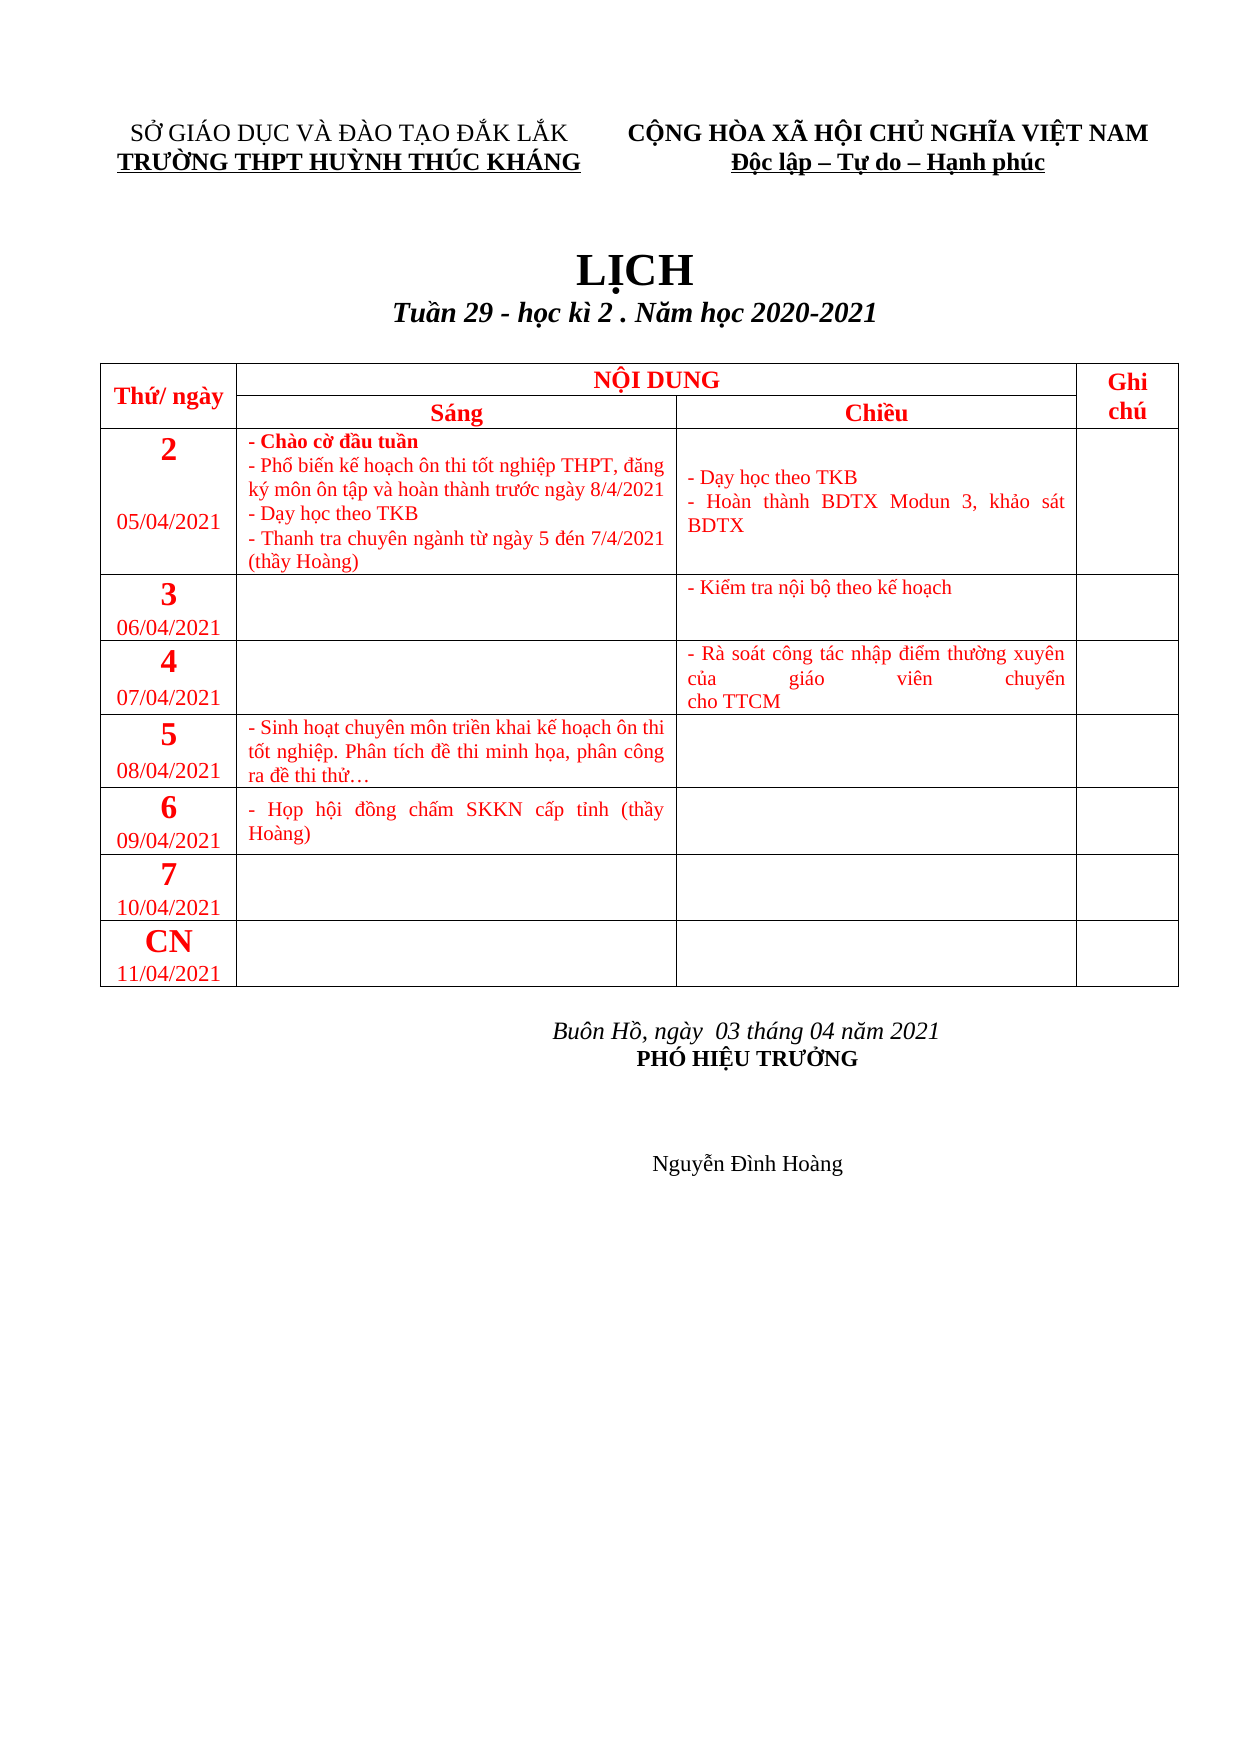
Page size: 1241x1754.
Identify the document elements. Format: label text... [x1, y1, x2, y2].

table_cell 4 [101, 641, 236, 680]
table_cell [1077, 575, 1178, 640]
table_cell 07/04/2021 [101, 680, 236, 713]
table_header NỘI DUNG [237, 364, 1076, 395]
table_cell 10/04/2021 [101, 893, 236, 920]
table_cell [1077, 788, 1178, 853]
text LỊCH [148, 243, 1122, 295]
table_cell - Dạy học theo TKB - Hoàn thành BDTX Modun 3, khảo sát BDTX [677, 429, 1076, 573]
text Tuần 29 - học kì 2 . Năm học 2020-2021 [148, 295, 1122, 329]
table_cell [237, 575, 676, 640]
table_cell 05/04/2021 [101, 468, 236, 573]
table_cell - Kiểm tra nội bộ theo kế hoạch [677, 575, 1076, 640]
table_cell Sáng [237, 396, 676, 428]
table_cell [677, 855, 1076, 920]
table_cell 06/04/2021 [101, 613, 236, 640]
table_cell [1077, 641, 1178, 713]
text Nguyễn Đình Hoàng [298, 1150, 1122, 1176]
table_header CỘNG HÒA XÃ HỘI CHỦ NGHĨA VIỆT NAM Độc lập – Tự do – Hạnh phúc [598, 118, 1178, 176]
table_cell [1077, 921, 1178, 986]
table_cell [237, 855, 676, 920]
table_cell 3 [101, 575, 236, 613]
table_cell 5 [101, 715, 236, 753]
table_cell - Họp hội đồng chấm SKKN cấp tỉnh (thầy Hoàng) [237, 788, 676, 853]
table_header SỞ GIÁO DỤC VÀ ĐÀO TẠO ĐẮK LẮK TRƯỜNG THPT HUỲNH THÚC KHÁNG [100, 118, 598, 176]
table_header Thứ/ ngày [101, 364, 236, 428]
table_cell [1077, 715, 1178, 787]
table_cell Chiều [677, 396, 1076, 428]
table_header Ghi chú [1077, 364, 1178, 428]
table_cell 6 [101, 788, 236, 826]
table_cell [1077, 429, 1178, 573]
table_cell 09/04/2021 [101, 826, 236, 853]
table_cell 08/04/2021 [101, 753, 236, 787]
table_cell - Chào cờ đầu tuần - Phổ biến kế hoạch ôn thi tốt nghiệp THPT, đăng ký môn ôn tập và hoàn thành trước ngày 8/4/2021 - Dạy học theo TKB - Thanh tra chuyên ngành từ ngày 5 đén 7/4/2021 (thầy Hoàng) [237, 429, 676, 573]
table_cell - Rà soát công tác nhập điểm thường xuyên của giáo viên chuyển cho TTCM [677, 641, 1076, 713]
table_cell 2 [101, 429, 236, 467]
table_cell [677, 715, 1076, 787]
table_cell - Sinh hoạt chuyên môn triền khai kế hoạch ôn thi tốt nghiệp. Phân tích đề thi minh họa, phân công ra đề thi thử… [237, 715, 676, 787]
table_cell [677, 921, 1076, 986]
table_cell [1077, 855, 1178, 920]
text Buôn Hồ, ngày 03 tháng 04 năm 2021 [298, 1016, 1122, 1044]
table_cell CN 11/04/2021 [101, 921, 236, 986]
table_cell 7 [101, 855, 236, 893]
table_cell [677, 788, 1076, 853]
text PHÓ HIỆU TRƯỞNG [298, 1044, 1122, 1071]
table_cell [237, 921, 676, 986]
table_cell [237, 641, 676, 713]
